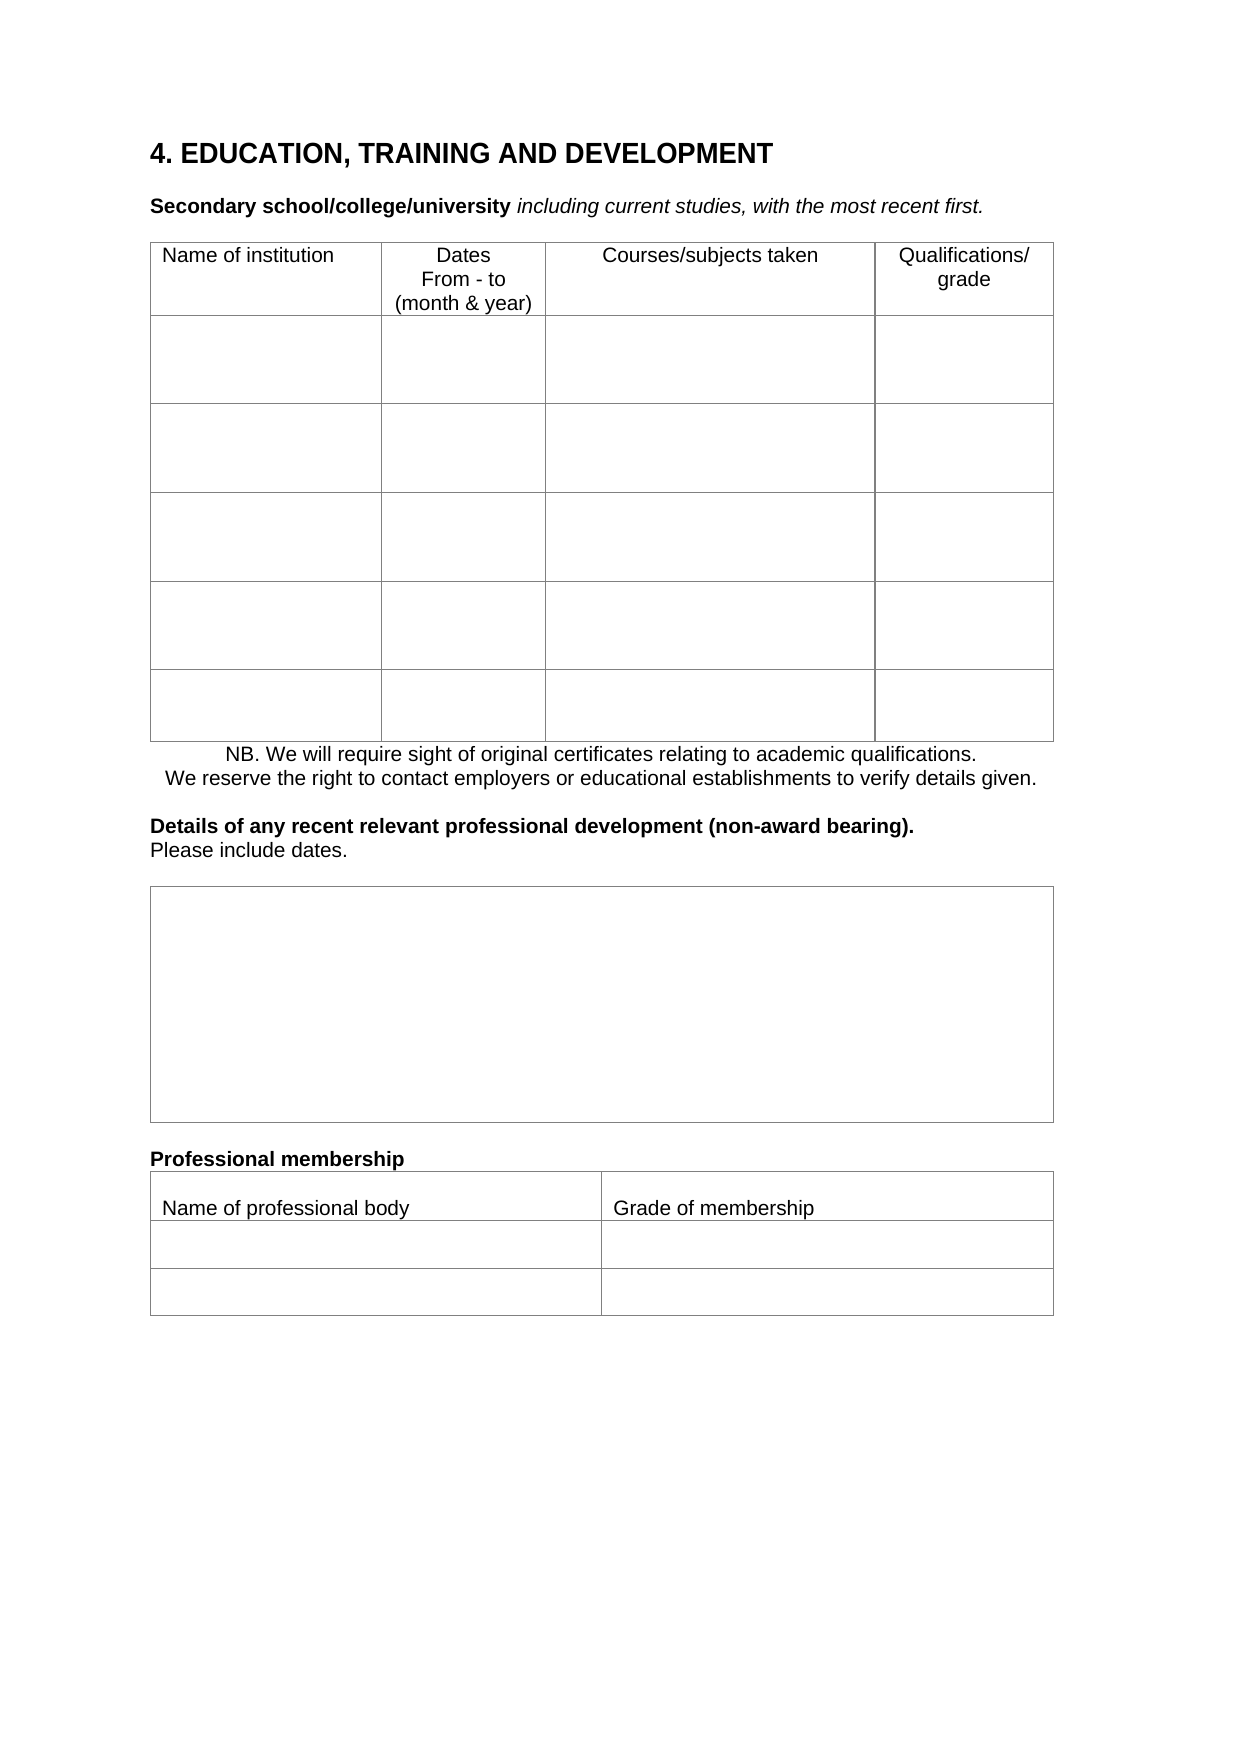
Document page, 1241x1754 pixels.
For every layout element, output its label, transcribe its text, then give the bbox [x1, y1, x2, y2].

table_cell [546, 582, 874, 669]
table_cell [382, 404, 545, 492]
table_cell [151, 404, 381, 492]
table_header Name of professional body [151, 1172, 601, 1220]
table_header Courses/subjects taken [546, 243, 874, 315]
table_cell [602, 1269, 1053, 1315]
table_cell [546, 670, 874, 741]
table_cell [151, 1269, 601, 1315]
table_cell [602, 1221, 1053, 1267]
text Details of any recent relevant professional development (non-award bearing). Please include dates. [150, 814, 1053, 862]
text Secondary school/college/university including current studies, with the most recent first. [150, 194, 1053, 218]
table_cell [151, 1221, 601, 1267]
text Professional membership [150, 1147, 1053, 1171]
table_cell [876, 404, 1053, 492]
table_cell [876, 493, 1053, 581]
table_cell [382, 582, 545, 669]
table_cell [876, 582, 1053, 669]
table_cell [876, 670, 1053, 741]
table_cell [151, 582, 381, 669]
table_header Name of institution [151, 243, 381, 315]
text NB. We will require sight of original certificates relating to academic qualifications. [150, 742, 1053, 766]
text 4. EDUCATION, TRAINING AND DEVELOPMENT [150, 136, 1053, 170]
table_cell [546, 316, 874, 403]
table_cell [546, 493, 874, 581]
text We reserve the right to contact employers or educational establishments to verify details given. [150, 766, 1053, 790]
table_header Dates From - to (month & year) [382, 243, 545, 315]
table_cell [151, 316, 381, 403]
table_header [151, 887, 1053, 1122]
table_cell [151, 670, 381, 741]
table_cell [382, 670, 545, 741]
table_cell [382, 493, 545, 581]
table_cell [151, 493, 381, 581]
table_cell [876, 316, 1053, 403]
table_cell [546, 404, 874, 492]
table_header Grade of membership [602, 1172, 1053, 1220]
table_header Qualifications/ grade [876, 243, 1053, 315]
table_cell [382, 316, 545, 403]
